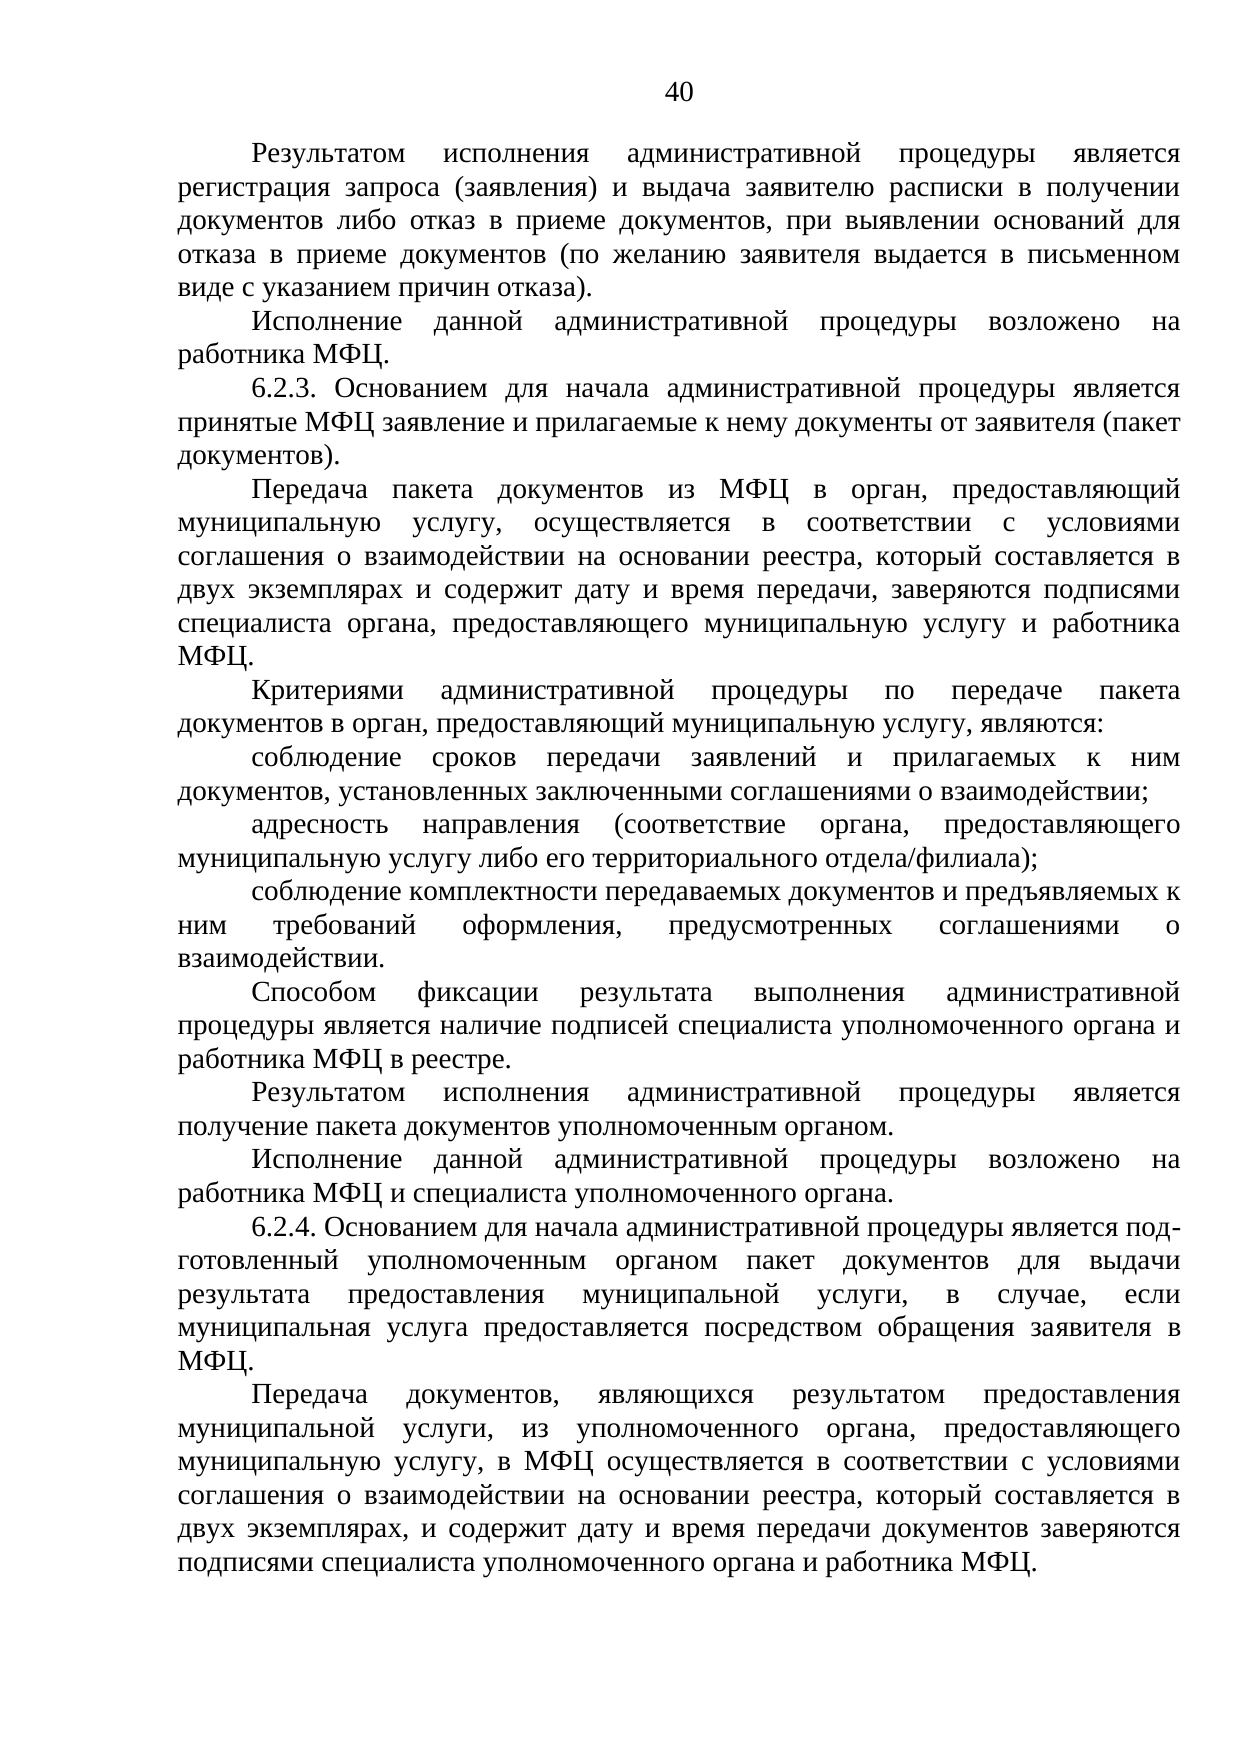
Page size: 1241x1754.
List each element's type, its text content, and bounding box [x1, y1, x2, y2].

text 6.2.3. Основанием для начала административной процедуры является принятые МФЦ заявление и прилагаемые к нему документы от заявителя (пакет документов). [177, 370, 1181, 471]
text соблюдение сроков передачи заявлений и прилагаемых к ним документов, установленных заключенными соглашениями о взаимодействии; [177, 739, 1181, 806]
text Исполнение данной административной процедуры возложено на работника МФЦ и специалиста уполномоченного органа. [177, 1142, 1181, 1209]
text Результатом исполнения административной процедуры является получение пакета документов уполномоченным органом. [177, 1074, 1181, 1142]
text Исполнение данной административной процедуры возложено на работника МФЦ. [177, 303, 1181, 370]
text соблюдение комплектности передаваемых документов и предъявляемых к ним требований оформления, предусмотренных соглашениями о взаимодействии. [177, 873, 1181, 974]
text Передача документов, являющихся результатом предоставления муниципальной услуги, из уполномоченного органа, предоставляющего муниципальную услугу, в МФЦ осуществляется в соответствии с условиями соглашения о взаимодействии на основании реестра, который составляется в двух экземплярах, и содержит дату и время передачи документов заверяются подписями специалиста уполномоченного органа и работника МФЦ. [177, 1376, 1181, 1578]
text Критериями административной процедуры по передаче пакета документов в орган, предоставляющий муниципальную услугу, являются: [177, 672, 1181, 739]
text адресность направления (соответствие органа, предоставляющего муниципальную услугу либо его территориального отдела/филиала); [177, 806, 1181, 873]
text Способом фиксации результата выполнения административной процедуры является наличие подписей специалиста уполномоченного органа и работника МФЦ в реестре. [177, 974, 1181, 1074]
text Результатом исполнения административной процедуры является регистрация запроса (заявления) и выдача заявителю расписки в получении документов либо отказ в приеме документов, при выявлении оснований для отказа в приеме документов (по желанию заявителя выдается в письменном виде с указанием причин отказа). [177, 135, 1181, 303]
text Передача пакета документов из МФЦ в орган, предоставляющий муниципальную услугу, осуществляется в соответствии с условиями соглашения о взаимодействии на основании реестра, который составляется в двух экземплярах и содержит дату и время передачи, заверяются подписями специалиста органа, предоставляющего муниципальную услугу и работника МФЦ. [177, 471, 1181, 672]
text 6.2.4. Основанием для начала административной процедуры является подготовленный уполномоченным органом пакет документов для выдачи результата предоставления муниципальной услуги, в случае, если муниципальная услуга предоставляется посредством обращения заявителя в МФЦ. [177, 1209, 1181, 1376]
